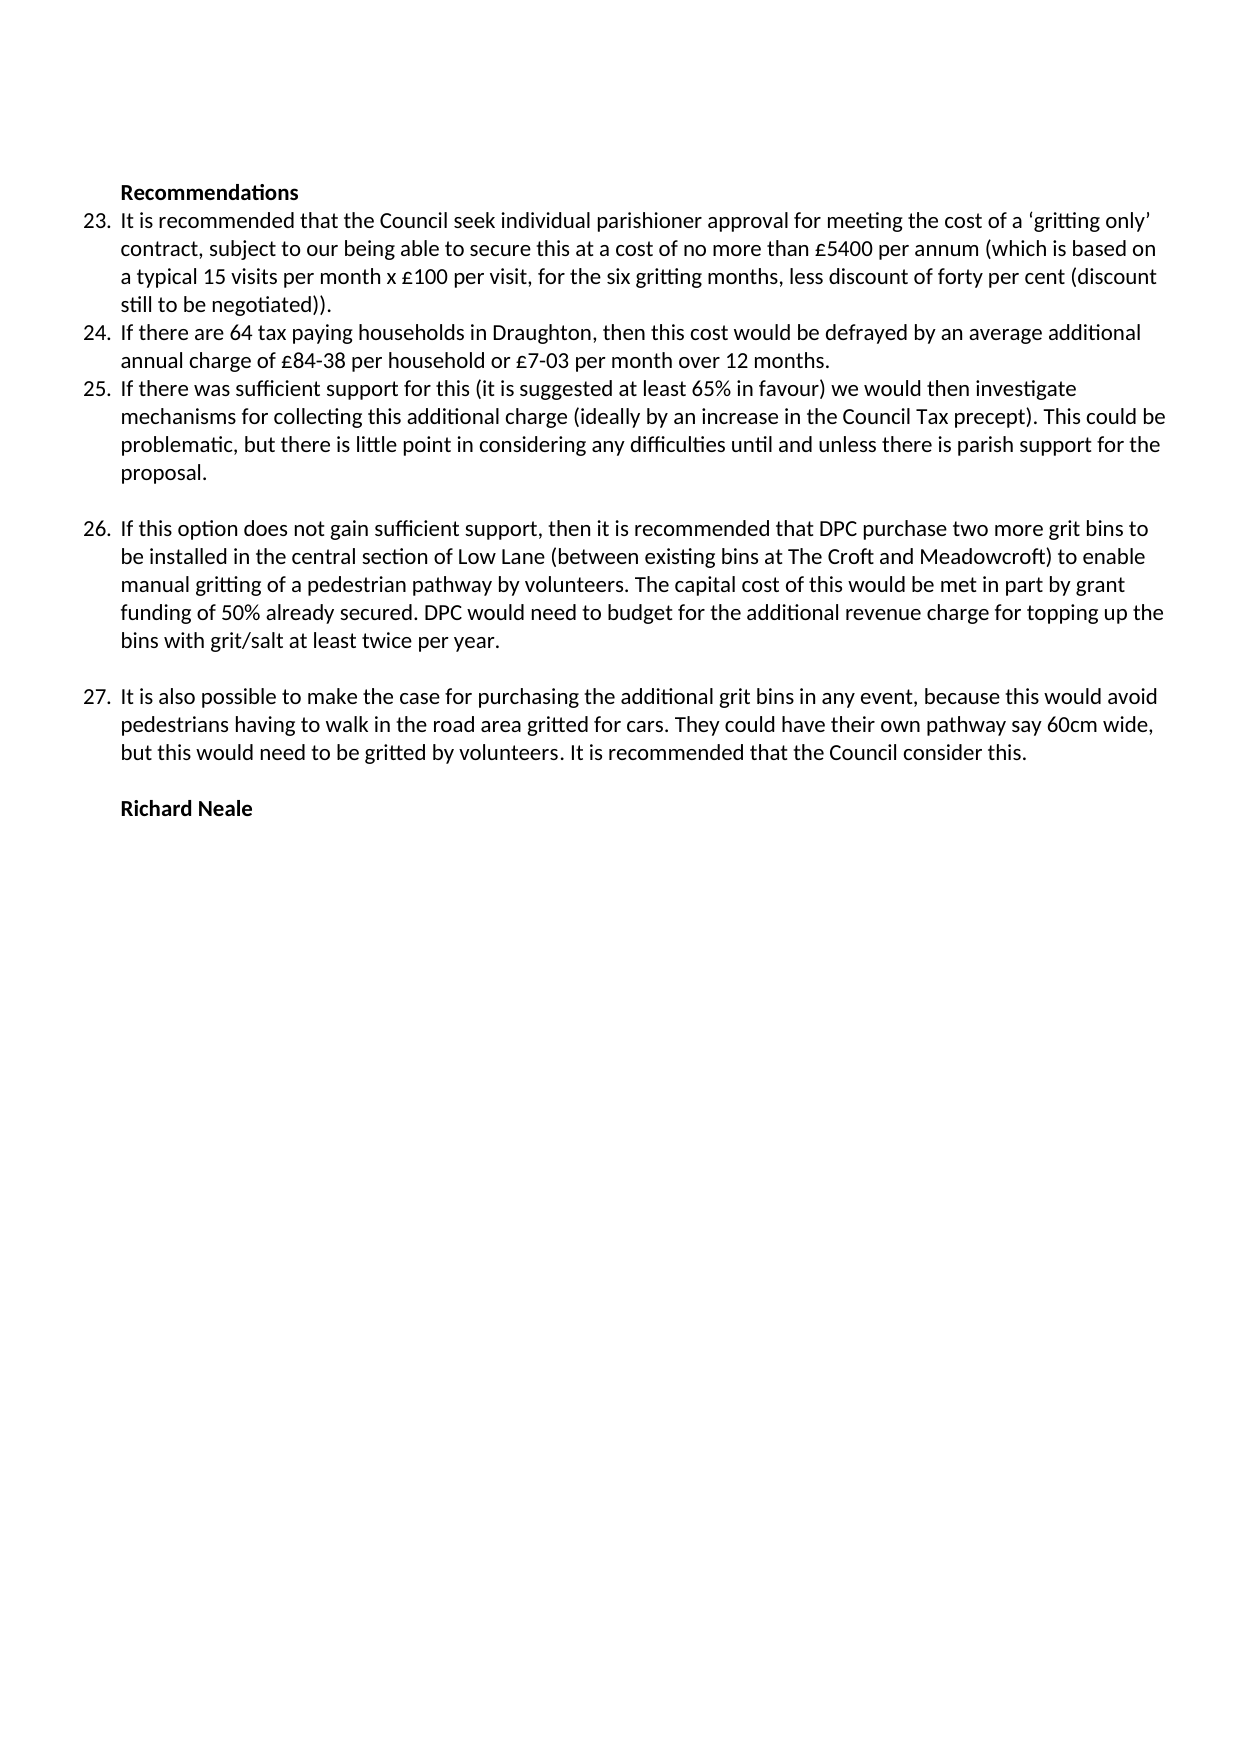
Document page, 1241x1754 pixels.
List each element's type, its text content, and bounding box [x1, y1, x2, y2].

text Richard Neale [120, 794, 1090, 822]
list Recommendations [120, 178, 1169, 206]
list If there was sufficient support for this (it is suggested at least 65% in favour) we would then investigate mechanisms for collecting this additional charge (ideally by an increase in the Council Tax precept). This could be problematic, but there is little point in considering any difficulties until and unless there is parish support for the proposal. [83, 374, 1169, 486]
list If this option does not gain sufficient support, then it is recommended that DPC purchase two more grit bins to be installed in the central section of Low Lane (between existing bins at The Croft and Meadowcroft) to enable manual gritting of a pedestrian pathway by volunteers. The capital cost of this would be met in part by grant funding of 50% already secured. DPC would need to budget for the additional revenue charge for topping up the bins with grit/salt at least twice per year. [83, 514, 1169, 654]
list It is also possible to make the case for purchasing the additional grit bins in any event, because this would avoid pedestrians having to walk in the road area gritted for cars. They could have their own pathway say 60cm wide, but this would need to be gritted by volunteers. It is recommended that the Council consider this. [83, 682, 1169, 766]
list If there are 64 tax paying households in Draughton, then this cost would be defrayed by an average additional annual charge of £84-38 per household or £7-03 per month over 12 months. [83, 318, 1169, 374]
list It is recommended that the Council seek individual parishioner approval for meeting the cost of a ‘gritting only’ contract, subject to our being able to secure this at a cost of no more than £5400 per annum (which is based on a typical 15 visits per month x £100 per visit, for the six gritting months, less discount of forty per cent (discount still to be negotiated)). [83, 206, 1169, 318]
